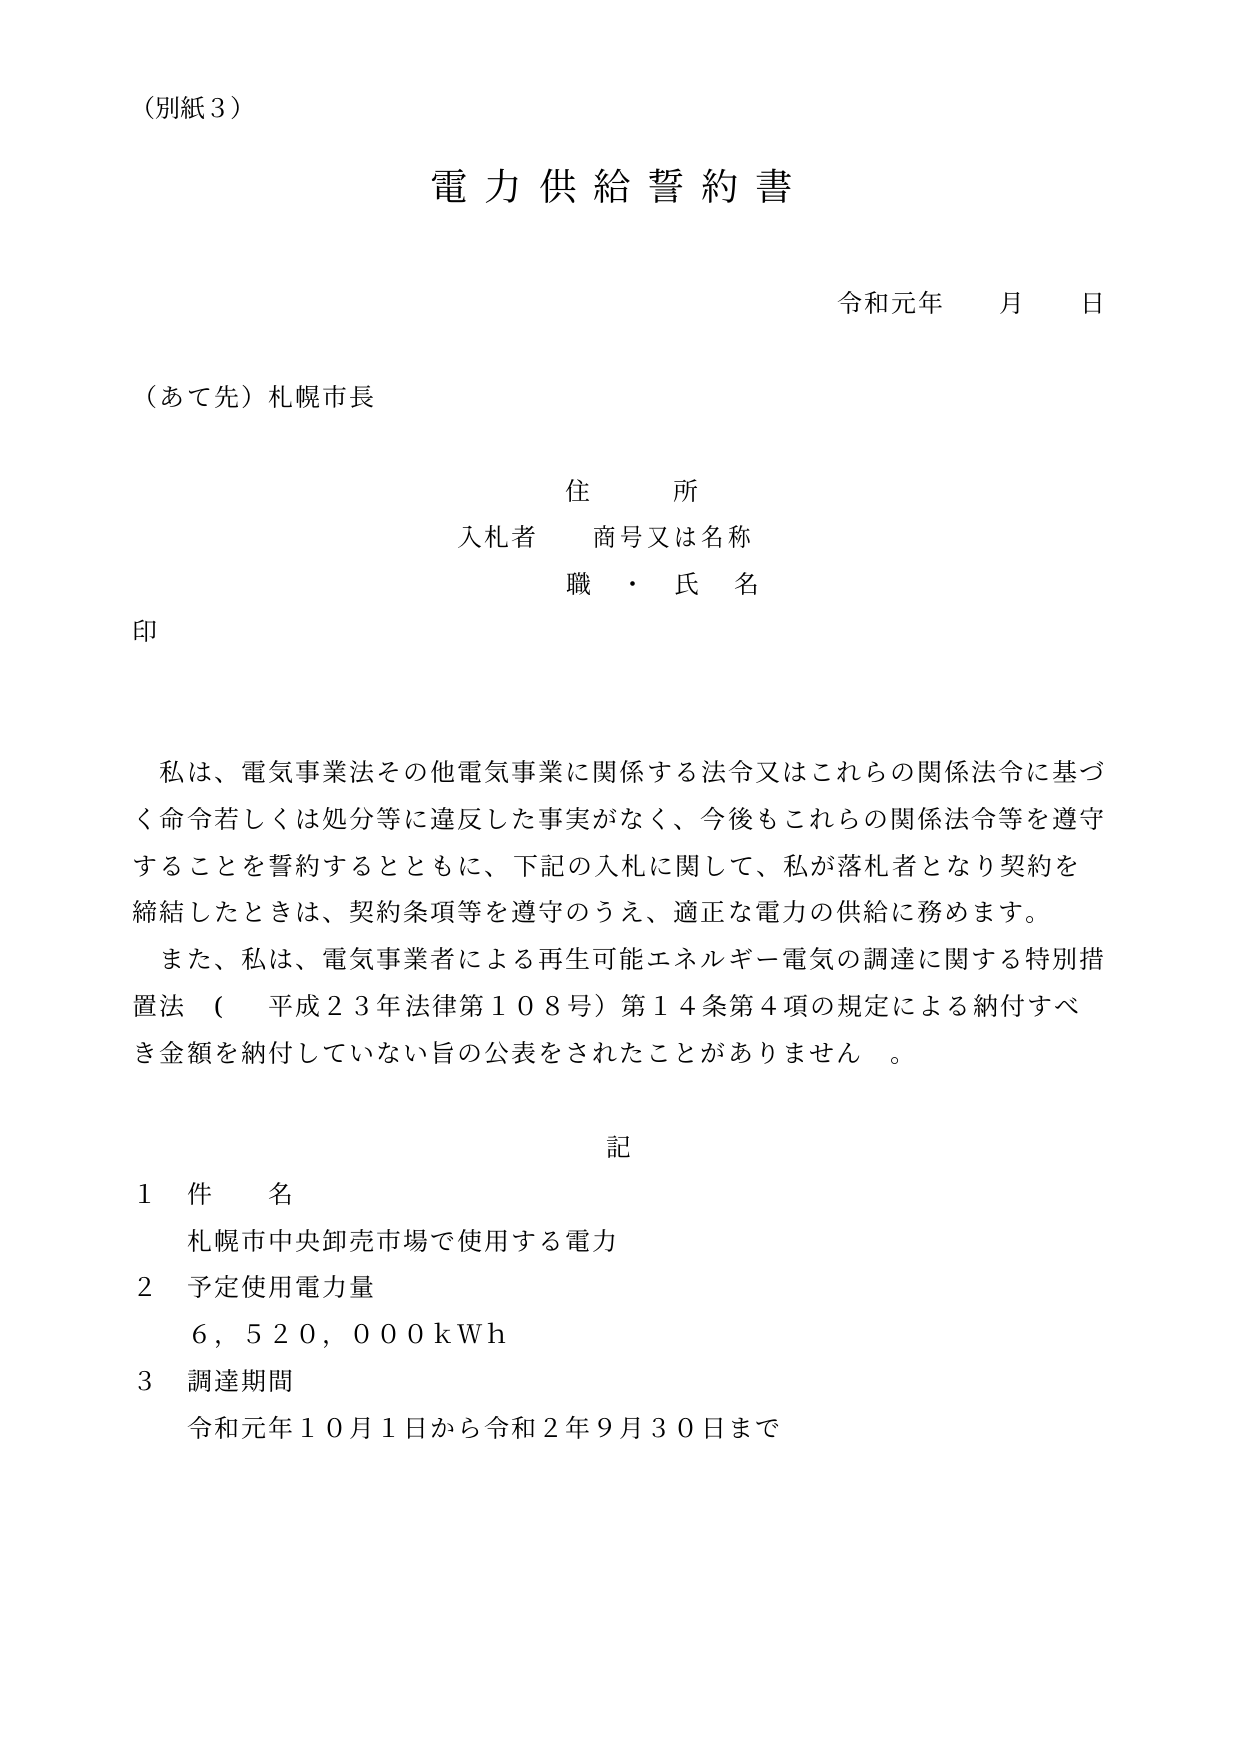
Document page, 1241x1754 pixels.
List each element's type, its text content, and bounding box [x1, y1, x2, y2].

text ６，５２０，０００ｋＷｈ [133, 1309, 1108, 1356]
text 職・氏名 印 [133, 559, 1108, 653]
text 住 所 [133, 466, 1108, 513]
text 令和元年１０月１日から令和２年９月３０日まで [133, 1403, 1108, 1450]
text （あて先）札幌市長 [133, 372, 1108, 419]
text 電力供給誓約書 [133, 138, 1108, 231]
text ３ 調達期間 [133, 1356, 1108, 1403]
text 記 [133, 1122, 1108, 1169]
text また、私は、電気事業者による再生可能エネルギー電気の調達に関する特別措置法(平成２３年法律第１０８号）第１４条第４項の規定による納付すべき金額を納付していない旨の公表をされたことがありません。 [133, 934, 1108, 1075]
text 札幌市中央卸売市場で使用する電力 [133, 1216, 1108, 1263]
text 入札者 商号又は名称 [133, 513, 1108, 559]
text 令和元年 月 日 [133, 278, 1108, 325]
text １ 件 名 [133, 1169, 1108, 1216]
text ２ 予定使用電力量 [133, 1263, 1108, 1309]
text 私は、電気事業法その他電気事業に関係する法令又はこれらの関係法令に基づく命令若しくは処分等に違反した事実がなく、今後もこれらの関係法令等を遵守することを誓約するとともに、下記の入札に関して、私が落札者となり契約を締結したときは、契約条項等を遵守のうえ、適正な電力の供給に務めます。 [133, 747, 1108, 934]
